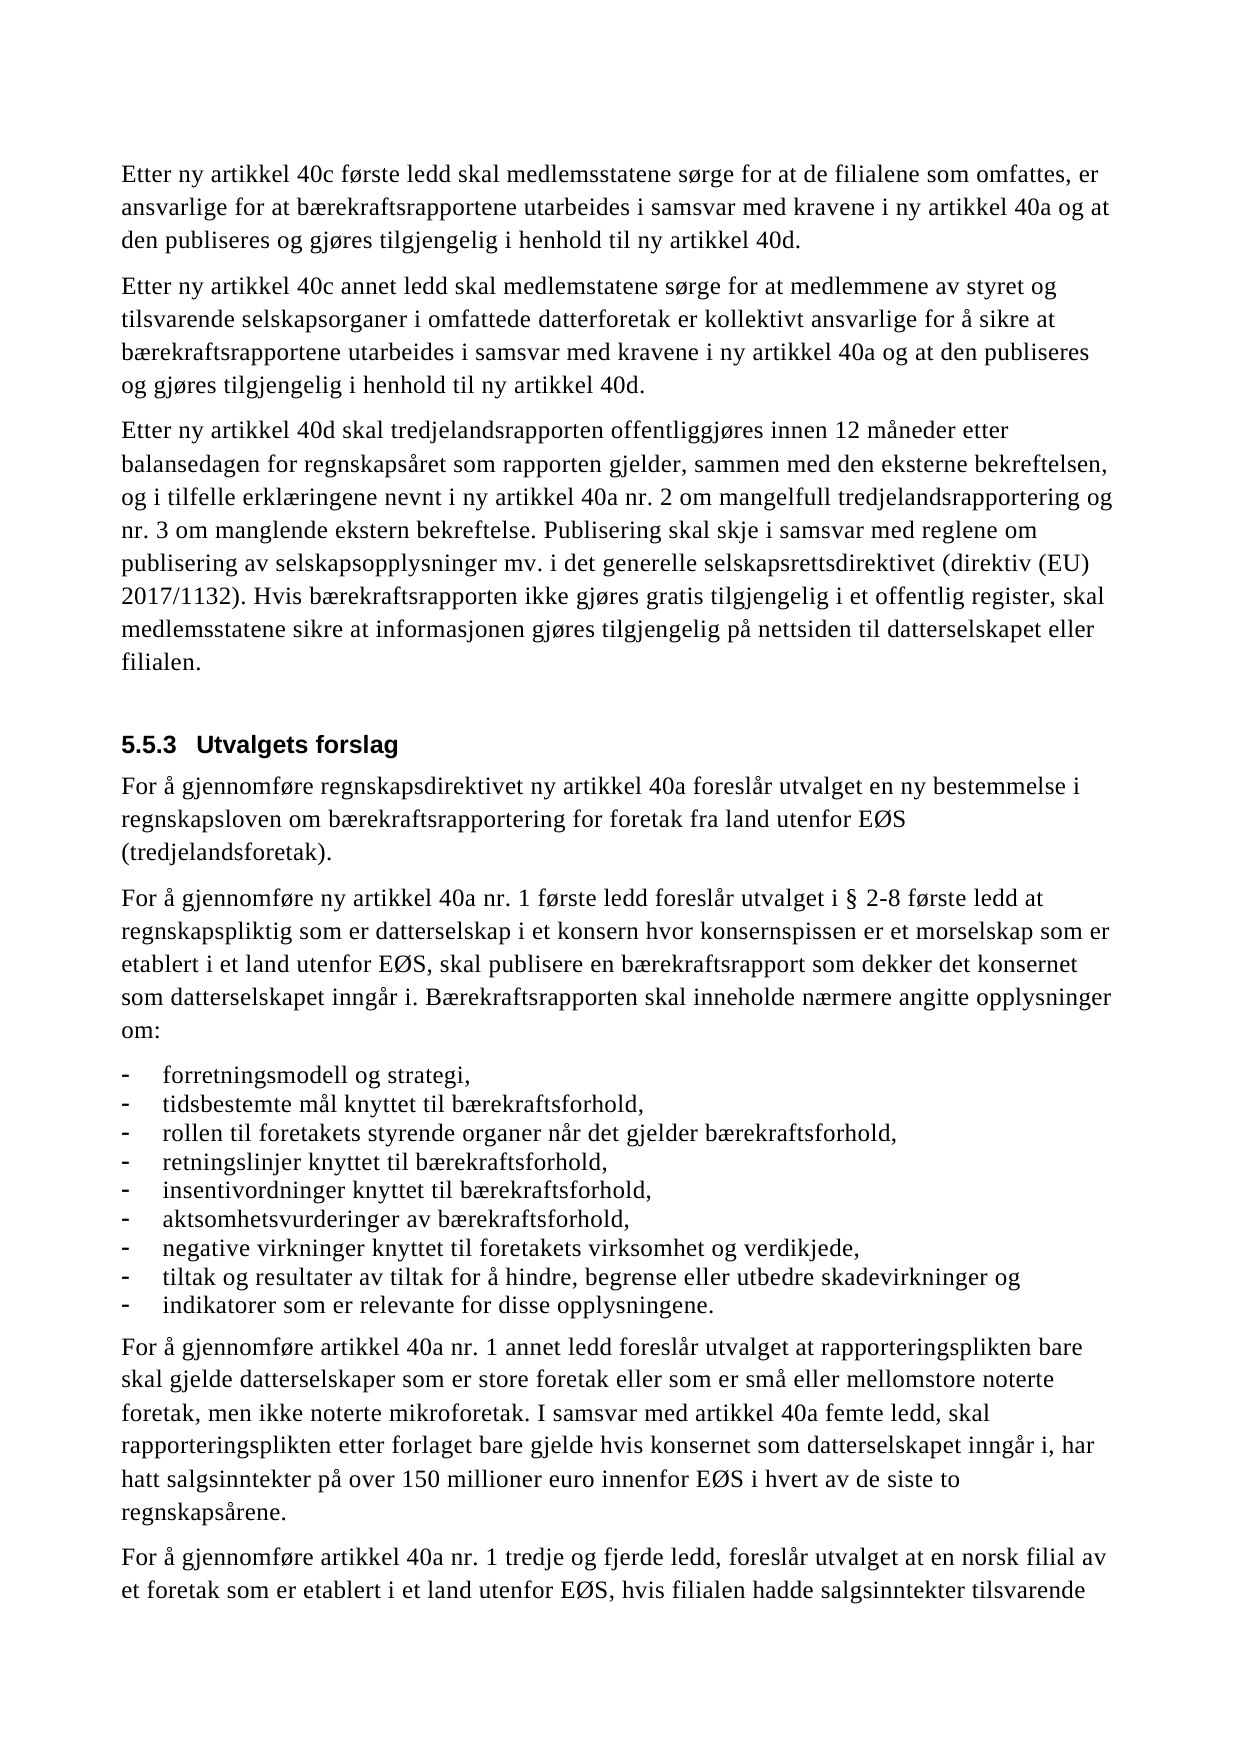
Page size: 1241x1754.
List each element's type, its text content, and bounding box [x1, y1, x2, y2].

list insentivordninger knyttet til bærekraftsforhold, [121, 1175, 1119, 1204]
text Etter ny artikkel 40d skal tredjelandsrapporten offentliggjøres innen 12 måneder etter balansedagen for regnskapsåret som rapporten gjelder, sammen med den eksterne bekreftelsen, og i tilfelle erklæringene nevnt i ny artikkel 40a nr. 2 om mangelfull tredjelandsrapportering og nr. 3 om manglende ekstern bekreftelse. Publisering skal skje i samsvar med reglene om publisering av selskapsopplysninger mv. i det generelle selskapsrettsdirektivet (direktiv (EU) 2017/1132). Hvis bærekraftsrapporten ikke gjøres gratis tilgjengelig i et offentlig register, skal medlemsstatene sikre at informasjonen gjøres tilgjengelig på nettsiden til datterselskapet eller filialen. [121, 416, 1119, 676]
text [121, 1542, 1119, 1604]
list rollen til foretakets styrende organer når det gjelder bærekraftsforhold, [121, 1118, 1119, 1147]
list tiltak og resultater av tiltak for å hindre, begrense eller utbedre skadevirkninger og [121, 1262, 1119, 1290]
text Etter ny artikkel 40c annet ledd skal medlemstatene sørge for at medlemmene av styret og tilsvarende selskapsorganer i omfattede datterforetak er kollektivt ansvarlige for å sikre at bærekraftsrapportene utarbeides i samsvar med kravene i ny artikkel 40a og at den publiseres og gjøres tilgjengelig i henhold til ny artikkel 40d. [121, 271, 1119, 399]
list aktsomhetsvurderinger av bærekraftsforhold, [121, 1204, 1119, 1233]
list forretningsmodell og strategi, [121, 1060, 1119, 1089]
text For å gjennomføre artikkel 40a nr. 1 annet ledd foreslår utvalget at rapporteringsplikten bare skal gjelde datterselskaper som er store foretak eller som er små eller mellomstore noterte foretak, men ikke noterte mikroforetak. I samsvar med artikkel 40a femte ledd, skal rapporteringsplikten etter forlaget bare gjelde hvis konsernet som datterselskapet inngår i, har hatt salgsinntekter på over 150 millioner euro innenfor EØS i hvert av de siste to regnskapsårene. [121, 1332, 1119, 1525]
text For å gjennomføre regnskapsdirektivet ny artikkel 40a foreslår utvalget en ny bestemmelse i regnskapsloven om bærekraftsrapportering for foretak fra land utenfor EØS (tredjelandsforetak). [121, 771, 1119, 866]
list tidsbestemte mål knyttet til bærekraftsforhold, [121, 1089, 1119, 1118]
list retningslinjer knyttet til bærekraftsforhold, [121, 1147, 1119, 1175]
list indikatorer som er relevante for disse opplysningene. [121, 1290, 1119, 1319]
list negative virkninger knyttet til foretakets virksomhet og verdikjede, [121, 1233, 1119, 1262]
text For å gjennomføre ny artikkel 40a nr. 1 første ledd foreslår utvalget i § 2-8 første ledd at regnskapspliktig som er datterselskap i et konsern hvor konsernspissen er et morselskap som er etablert i et land utenfor EØS, skal publisere en bærekraftsrapport som dekker det konsernet som datterselskapet inngår i. Bærekraftsrapporten skal inneholde nærmere angitte opplysninger om: [121, 883, 1119, 1043]
text Etter ny artikkel 40c første ledd skal medlemsstatene sørge for at de filialene som omfattes, er ansvarlige for at bærekraftsrapportene utarbeides i samsvar med kravene i ny artikkel 40a og at den publiseres og gjøres tilgjengelig i henhold til ny artikkel 40d. [121, 159, 1119, 254]
subtitle Utvalgets forslag [121, 730, 1119, 758]
